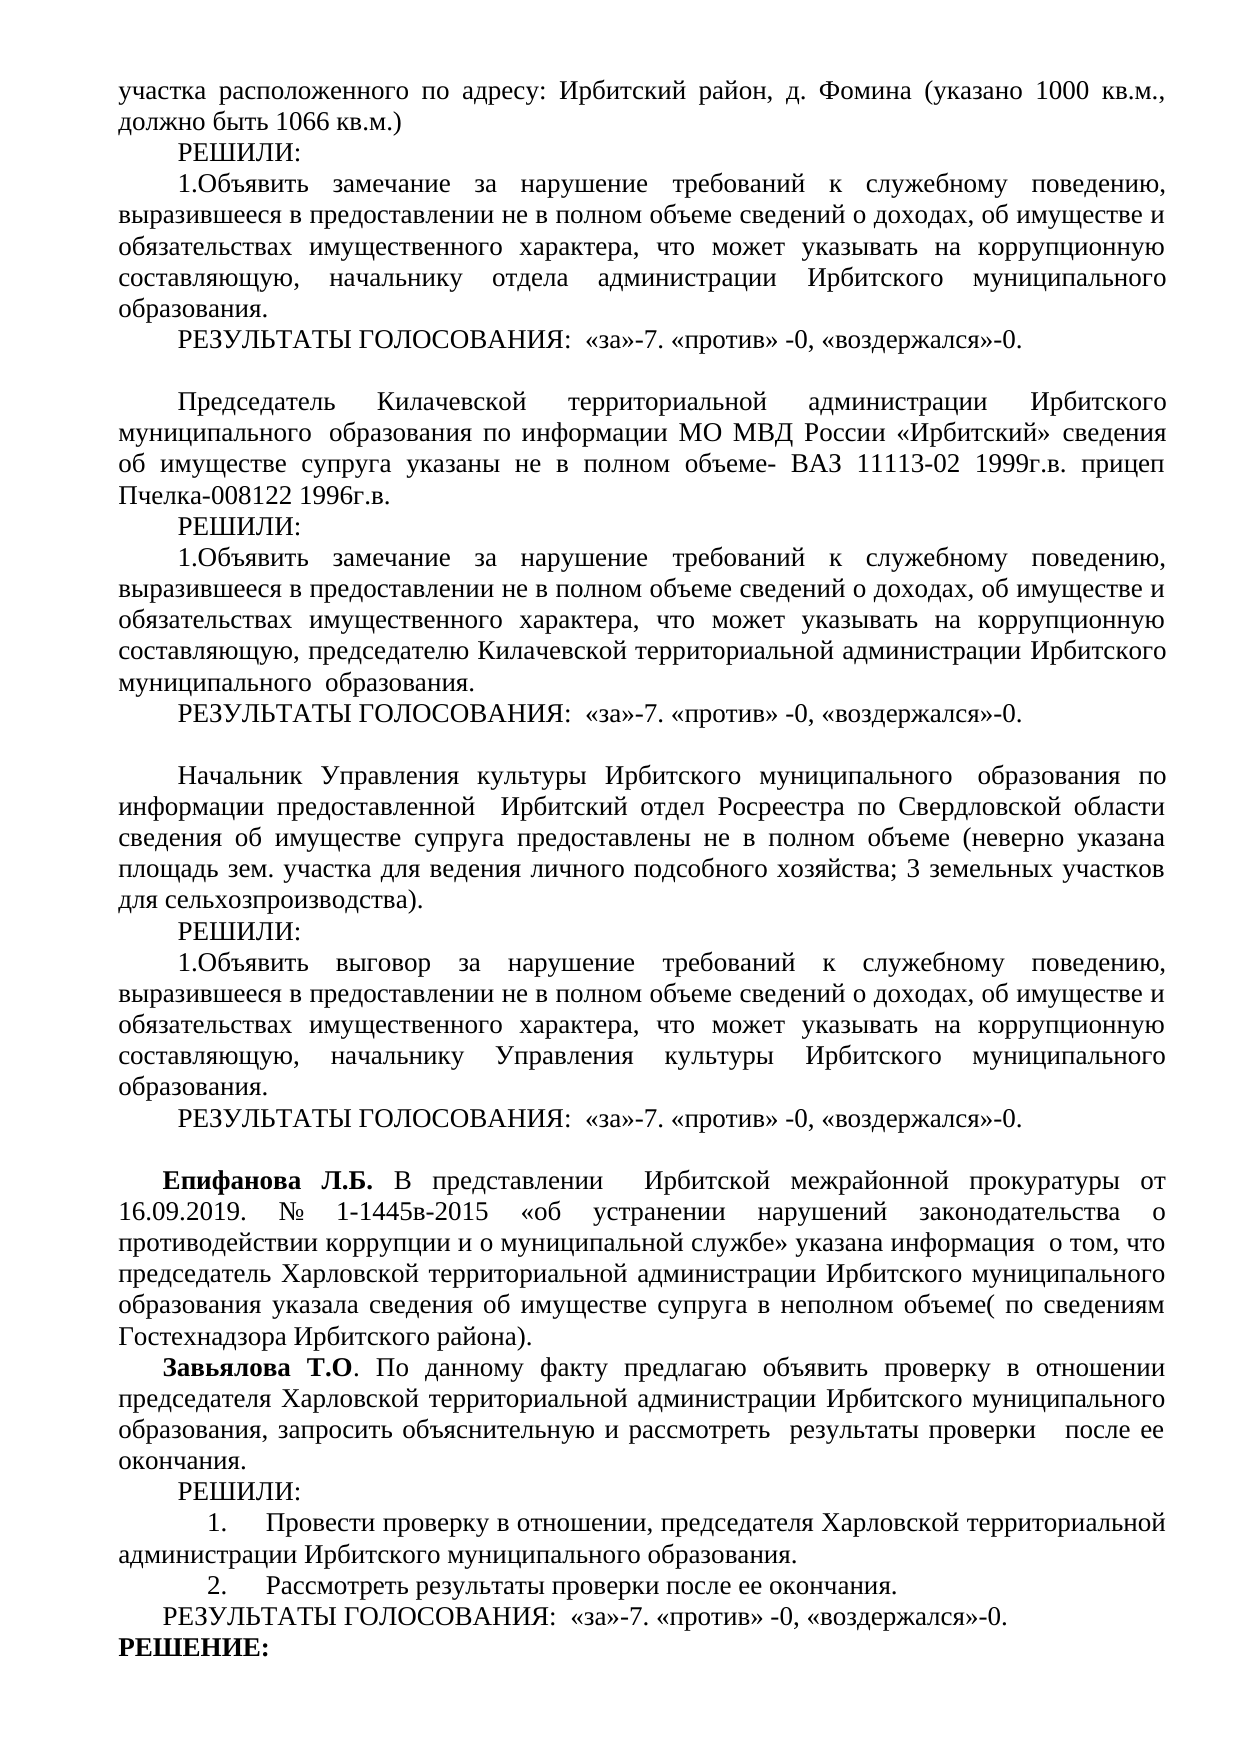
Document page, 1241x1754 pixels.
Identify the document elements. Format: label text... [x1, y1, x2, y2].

text РЕШИЛИ: [118, 915, 1167, 946]
text РЕЗУЛЬТАТЫ ГОЛОСОВАНИЯ: «за»-7. «против» -0, «воздержался»-0. [118, 323, 1167, 354]
text РЕЗУЛЬТАТЫ ГОЛОСОВАНИЯ: «за»-7. «против» -0, «воздержался»-0. [118, 1600, 1167, 1631]
text РЕЗУЛЬТАТЫ ГОЛОСОВАНИЯ: «за»-7. «против» -0, «воздержался»-0. [118, 697, 1167, 728]
text РЕШИЛИ: [118, 136, 1167, 167]
text 1.Объявить замечание за нарушение требований к служебному поведению, выразившееся в предоставлении не в полном объеме сведений о доходах, об имуществе и обязательствах имущественного характера, что может указывать на коррупционную составляющую, начальнику отдела администрации Ирбитского муниципального образования. [118, 167, 1167, 323]
list Рассмотреть результаты проверки после ее окончания. [118, 1569, 1167, 1600]
text РЕШЕНИЕ: [118, 1631, 1167, 1662]
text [118, 74, 1167, 136]
text Епифанова Л.Б. В представлении Ирбитской межрайонной прокуратуры от 16.09.2019. № 1-1445в-2015 «об устранении нарушений законодательства о противодействии коррупции и о муниципальной службе» указана информация о том, что председатель Харловской территориальной администрации Ирбитского муниципального образования указала сведения об имуществе супруга в неполном объеме( по сведениям Гостехнадзора Ирбитского района). [118, 1164, 1167, 1351]
text 1.Объявить замечание за нарушение требований к служебному поведению, выразившееся в предоставлении не в полном объеме сведений о доходах, об имуществе и обязательствах имущественного характера, что может указывать на коррупционную составляющую, председателю Килачевской территориальной администрации Ирбитского муниципального образования. [118, 541, 1167, 697]
text РЕШИЛИ: [118, 1475, 1167, 1507]
text Председатель Килачевской территориальной администрации Ирбитского муниципального образования по информации МО МВД России «Ирбитский» сведения об имуществе супруга указаны не в полном объеме- ВАЗ 11113-02 1999г.в. прицеп Пчелка-008122 1996г.в. [118, 385, 1167, 510]
text РЕШИЛИ: [118, 510, 1167, 541]
text Завьялова Т.О. По данному факту предлагаю объявить проверку в отношении председателя Харловской территориальной администрации Ирбитского муниципального образования, запросить объяснительную и рассмотреть результаты проверки после ее окончания. [118, 1351, 1167, 1475]
text РЕЗУЛЬТАТЫ ГОЛОСОВАНИЯ: «за»-7. «против» -0, «воздержался»-0. [118, 1102, 1167, 1133]
text 1.Объявить выговор за нарушение требований к служебному поведению, выразившееся в предоставлении не в полном объеме сведений о доходах, об имуществе и обязательствах имущественного характера, что может указывать на коррупционную составляющую, начальнику Управления культуры Ирбитского муниципального образования. [118, 946, 1167, 1102]
text Начальник Управления культуры Ирбитского муниципального образования по информации предоставленной Ирбитский отдел Росреестра по Свердловской области сведения об имуществе супруга предоставлены не в полном объеме (неверно указана площадь зем. участка для ведения личного подсобного хозяйства; 3 земельных участков для сельхозпроизводства). [118, 759, 1167, 915]
list Провести проверку в отношении, председателя Харловской территориальной администрации Ирбитского муниципального образования. [118, 1507, 1167, 1569]
